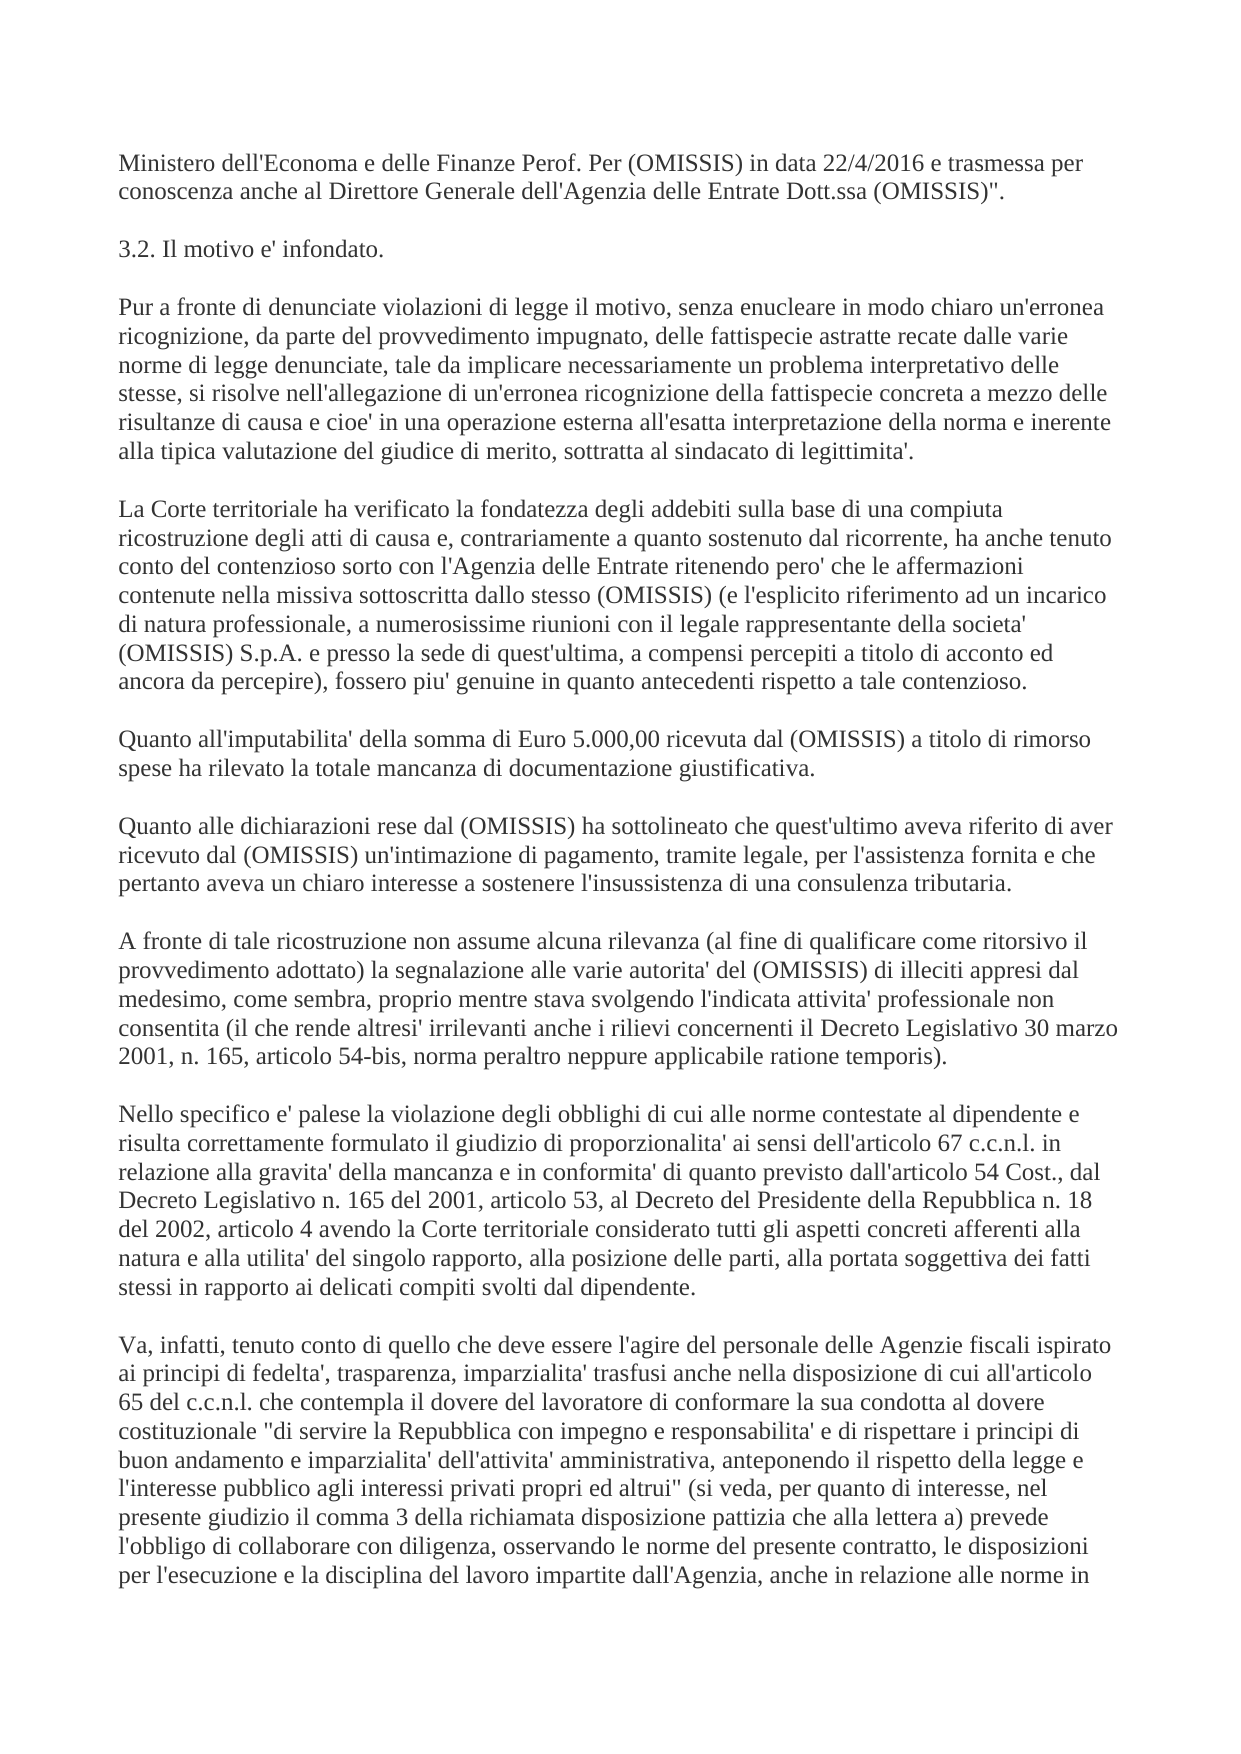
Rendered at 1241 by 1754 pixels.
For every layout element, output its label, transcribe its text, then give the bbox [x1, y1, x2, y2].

text 3.2. Il motivo e' infondato. [118, 234, 1122, 263]
text Nello specifico e' palese la violazione degli obblighi di cui alle norme contestate al dipendente e risulta correttamente formulato il giudizio di proporzionalita' ai sensi dell'articolo 67 c.c.n.l. in relazione alla gravita' della mancanza e in conformita' di quanto previsto dall'articolo 54 Cost., dal Decreto Legislativo n. 165 del 2001, articolo 53, al Decreto del Presidente della Repubblica n. 18 del 2002, articolo 4 avendo la Corte territoriale considerato tutti gli aspetti concreti afferenti alla natura e alla utilita' del singolo rapporto, alla posizione delle parti, alla portata soggettiva dei fatti stessi in rapporto ai delicati compiti svolti dal dipendente. [118, 1099, 1122, 1301]
text Quanto alle dichiarazioni rese dal (OMISSIS) ha sottolineato che quest'ultimo aveva riferito di aver ricevuto dal (OMISSIS) un'intimazione di pagamento, tramite legale, per l'assistenza fornita e che pertanto aveva un chiaro interesse a sostenere l'insussistenza di una consulenza tributaria. [118, 811, 1122, 897]
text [118, 1330, 1122, 1588]
text Pur a fronte di denunciate violazioni di legge il motivo, senza enucleare in modo chiaro un'erronea ricognizione, da parte del provvedimento impugnato, delle fattispecie astratte recate dalle varie norme di legge denunciate, tale da implicare necessariamente un problema interpretativo delle stesse, si risolve nell'allegazione di un'erronea ricognizione della fattispecie concreta a mezzo delle risultanze di causa e cioe' in una operazione esterna all'esatta interpretazione della norma e inerente alla tipica valutazione del giudice di merito, sottratta al sindacato di legittimita'. [118, 292, 1122, 465]
text A fronte di tale ricostruzione non assume alcuna rilevanza (al fine di qualificare come ritorsivo il provvedimento adottato) la segnalazione alle varie autorita' del (OMISSIS) di illeciti appresi dal medesimo, come sembra, proprio mentre stava svolgendo l'indicata attivita' professionale non consentita (il che rende altresi' irrilevanti anche i rilievi concernenti il Decreto Legislativo 30 marzo 2001, n. 165, articolo 54-bis, norma peraltro neppure applicabile ratione temporis). [118, 926, 1122, 1070]
text La Corte territoriale ha verificato la fondatezza degli addebiti sulla base di una compiuta ricostruzione degli atti di causa e, contrariamente a quanto sostenuto dal ricorrente, ha anche tenuto conto del contenzioso sorto con l'Agenzia delle Entrate ritenendo pero' che le affermazioni contenute nella missiva sottoscritta dallo stesso (OMISSIS) (e l'esplicito riferimento ad un incarico di natura professionale, a numerosissime riunioni con il legale rappresentante della societa' (OMISSIS) S.p.A. e presso la sede di quest'ultima, a compensi percepiti a titolo di acconto ed ancora da percepire), fossero piu' genuine in quanto antecedenti rispetto a tale contenzioso. [118, 494, 1122, 695]
text Quanto all'imputabilita' della somma di Euro 5.000,00 ricevuta dal (OMISSIS) a titolo di rimorso spese ha rilevato la totale mancanza di documentazione giustificativa. [118, 724, 1122, 782]
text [118, 148, 1122, 205]
